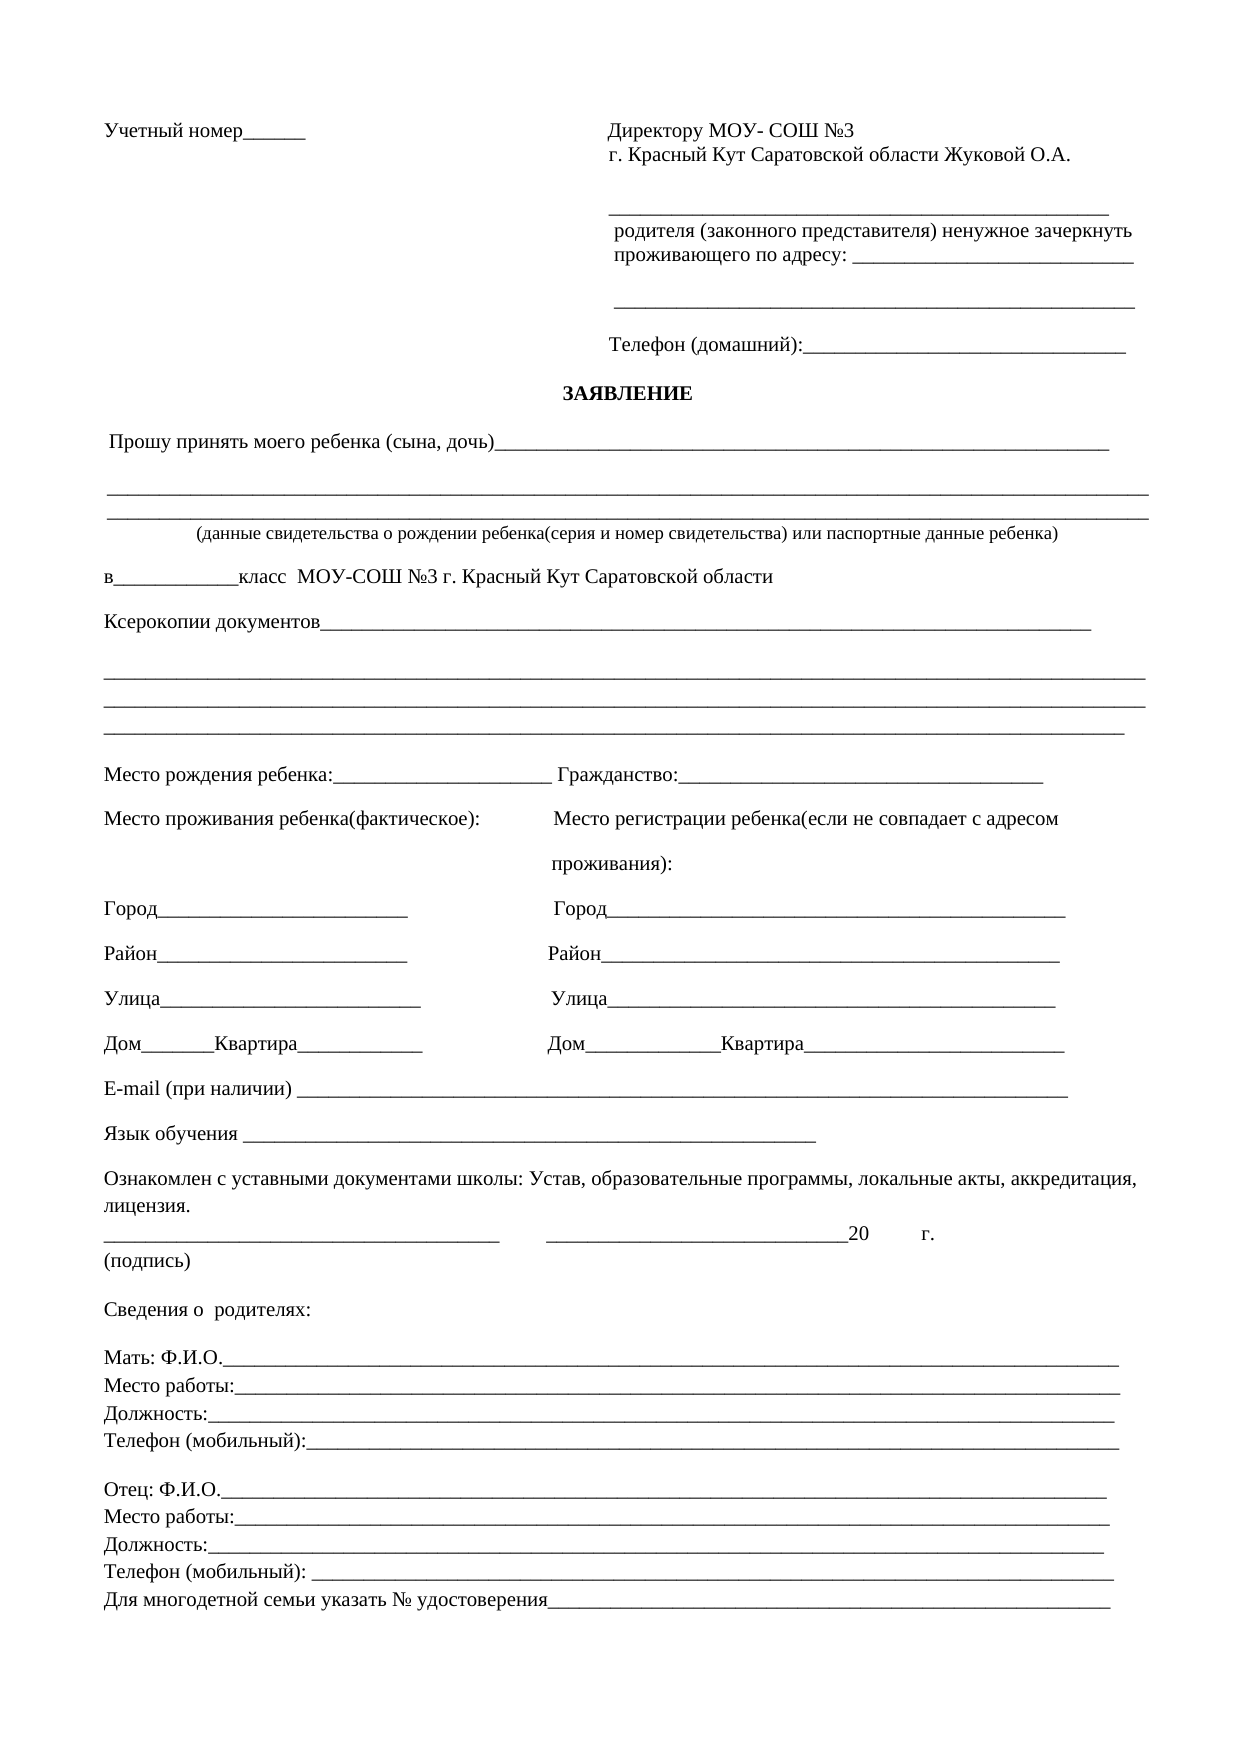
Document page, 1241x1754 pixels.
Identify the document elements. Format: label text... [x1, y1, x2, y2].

text Место рождения ребенка:_____________________ Гражданство:___________________________________ [103, 761, 1152, 786]
text Город________________________ Город____________________________________________ [103, 896, 1152, 920]
text ________________________________________________ [29, 194, 1152, 218]
text Дом_______Квартира____________ Дом_____________Квартира_________________________ [103, 1031, 1152, 1055]
text Улица_________________________ Улица___________________________________________ [103, 986, 1152, 1010]
text ________________________________________________________________________________________________________________________________________________________________________________________________________ (данные свидетельства о рождении ребенка(серия и номер свидетельства) или паспортные данные ребенка) [103, 474, 1152, 544]
text проживающего по адресу: ___________________________ [29, 242, 1152, 266]
text Учетный номер______ Директору МОУ- СОШ №3 [103, 118, 1152, 142]
text г. Красный Кут Саратовской области Жуковой О.А. [29, 142, 1152, 166]
text Мать: Ф.И.О.______________________________________________________________________________________ Место работы:_____________________________________________________________________________________ Должность:_______________________________________________________________________________________ Телефон (мобильный):______________________________________________________________________________ [103, 1345, 1152, 1452]
text Язык обучения _______________________________________________________ [103, 1121, 1152, 1145]
text Ознакомлен с уставными документами школы: Устав, образовательные программы, локальные акты, аккредитация, лицензия. ______________________________________ _____________________________20 г. (подпись) [103, 1166, 1152, 1272]
text E-mail (при наличии) __________________________________________________________________________ [103, 1076, 1152, 1100]
text Ксерокопии документов__________________________________________________________________________ [103, 609, 1152, 633]
text Район________________________ Район____________________________________________ [103, 941, 1152, 965]
text родителя (законного представителя) ненужное зачеркнуть [29, 218, 1152, 242]
text Сведения о родителях: [103, 1297, 1152, 1321]
text Телефон (домашний):_______________________________ [103, 332, 1152, 356]
text __________________________________________________ [29, 287, 1152, 311]
text проживания): [103, 851, 1152, 875]
text __________________________________________________________________________________________________________________________________________________________________________________________________________________________________________________________________________________________________________ [103, 658, 1152, 737]
text Прошу принять моего ребенка (сына, дочь)___________________________________________________________ [103, 429, 1152, 453]
text ЗАЯВЛЕНИЕ [103, 381, 1152, 405]
text Место проживания ребенка(фактическое): Место регистрации ребенка(если не совпадает с адресом [103, 806, 1152, 830]
text в____________класс МОУ-СОШ №3 г. Красный Кут Саратовской области [103, 564, 1152, 588]
text Отец: Ф.И.О._____________________________________________________________________________________ Место работы:____________________________________________________________________________________ Должность:______________________________________________________________________________________ Телефон (мобильный): _____________________________________________________________________________ Для многодетной семьи указать № удостоверения______________________________________________________ [103, 1476, 1152, 1611]
